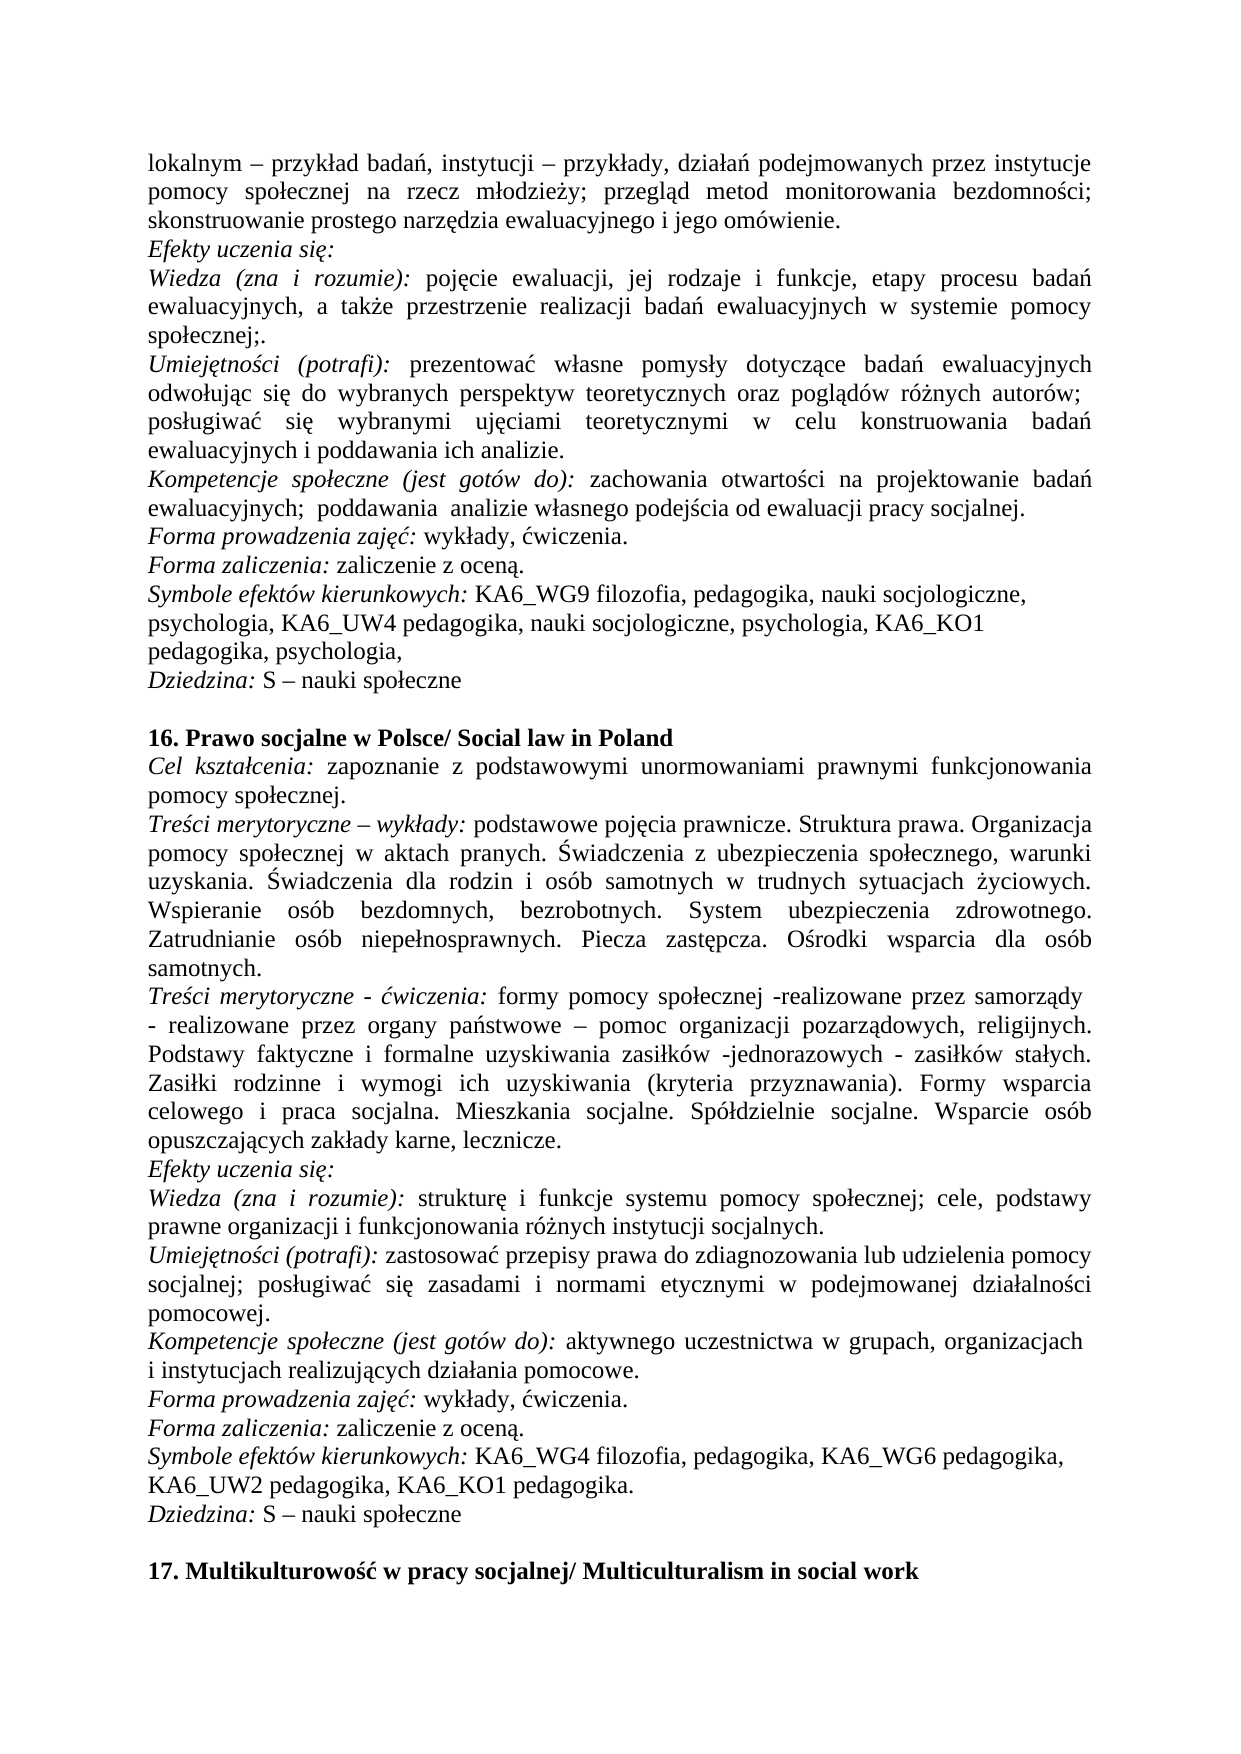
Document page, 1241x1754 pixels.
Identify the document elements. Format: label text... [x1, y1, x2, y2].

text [148, 148, 1093, 234]
text Umiejętności (potrafi): prezentować własne pomysły dotyczące badań ewaluacyjnych odwołując się do wybranych perspektyw teoretycznych oraz poglądów różnych autorów; posługiwać się wybranymi ujęciami teoretycznymi w celu konstruowania badań ewaluacyjnych i poddawania ich analizie. [148, 349, 1093, 464]
text Symbole efektów kierunkowych: KA6_WG4 filozofia, pedagogika, KA6_WG6 pedagogika, KA6_UW2 pedagogika, KA6_KO1 pedagogika. [148, 1441, 1093, 1499]
text 16. Prawo socjalne w Polsce/ Social law in Poland [148, 723, 1093, 751]
text Dziedzina: S – nauki społeczne [148, 665, 1093, 694]
text Forma zaliczenia: zaliczenie z oceną. [148, 550, 1093, 579]
text Kompetencje społeczne (jest gotów do): aktywnego uczestnictwa w grupach, organizacjach i instytucjach realizujących działania pomocowe. [148, 1326, 1093, 1384]
text Kompetencje społeczne (jest gotów do): zachowania otwartości na projektowanie badań ewaluacyjnych; poddawania analizie własnego podejścia od ewaluacji pracy socjalnej. [148, 464, 1093, 521]
text Efekty uczenia się: [148, 1154, 1093, 1183]
text Wiedza (zna i rozumie): pojęcie ewaluacji, jej rodzaje i funkcje, etapy procesu badań ewaluacyjnych, a także przestrzenie realizacji badań ewaluacyjnych w systemie pomocy społecznej;. [148, 263, 1093, 349]
text 17. Multikulturowość w pracy socjalnej/ Multiculturalism in social work [148, 1556, 1093, 1585]
text Efekty uczenia się: [148, 234, 1093, 263]
text Treści merytoryczne - ćwiczenia: formy pomocy społecznej -realizowane przez samorządy - realizowane przez organy państwowe – pomoc organizacji pozarządowych, religijnych. Podstawy faktyczne i formalne uzyskiwania zasiłków -jednorazowych - zasiłków stałych. Zasiłki rodzinne i wymogi ich uzyskiwania (kryteria przyznawania). Formy wsparcia celowego i praca socjalna. Mieszkania socjalne. Spółdzielnie socjalne. Wsparcie osób opuszczających zakłady karne, lecznicze. [148, 981, 1093, 1154]
text Forma prowadzenia zajęć: wykłady, ćwiczenia. [148, 1384, 1093, 1413]
text Umiejętności (potrafi): zastosować przepisy prawa do zdiagnozowania lub udzielenia pomocy socjalnej; posługiwać się zasadami i normami etycznymi w podejmowanej działalności pomocowej. [148, 1240, 1093, 1326]
text Wiedza (zna i rozumie): strukturę i funkcje systemu pomocy społecznej; cele, podstawy prawne organizacji i funkcjonowania różnych instytucji socjalnych. [148, 1183, 1093, 1240]
text Forma zaliczenia: zaliczenie z oceną. [148, 1413, 1093, 1441]
text Cel kształcenia: zapoznanie z podstawowymi unormowaniami prawnymi funkcjonowania pomocy społecznej. [148, 751, 1093, 809]
text Dziedzina: S – nauki społeczne [148, 1499, 1093, 1528]
text Treści merytoryczne – wykłady: podstawowe pojęcia prawnicze. Struktura prawa. Organizacja pomocy społecznej w aktach pranych. Świadczenia z ubezpieczenia społecznego, warunki uzyskania. Świadczenia dla rodzin i osób samotnych w trudnych sytuacjach życiowych. Wspieranie osób bezdomnych, bezrobotnych. System ubezpieczenia zdrowotnego. Zatrudnianie osób niepełnosprawnych. Piecza zastępcza. Ośrodki wsparcia dla osób samotnych. [148, 809, 1093, 981]
text Symbole efektów kierunkowych: KA6_WG9 filozofia, pedagogika, nauki socjologiczne, psychologia, KA6_UW4 pedagogika, nauki socjologiczne, psychologia, KA6_KO1 pedagogika, psychologia, [148, 579, 1093, 665]
text Forma prowadzenia zajęć: wykłady, ćwiczenia. [148, 521, 1093, 550]
